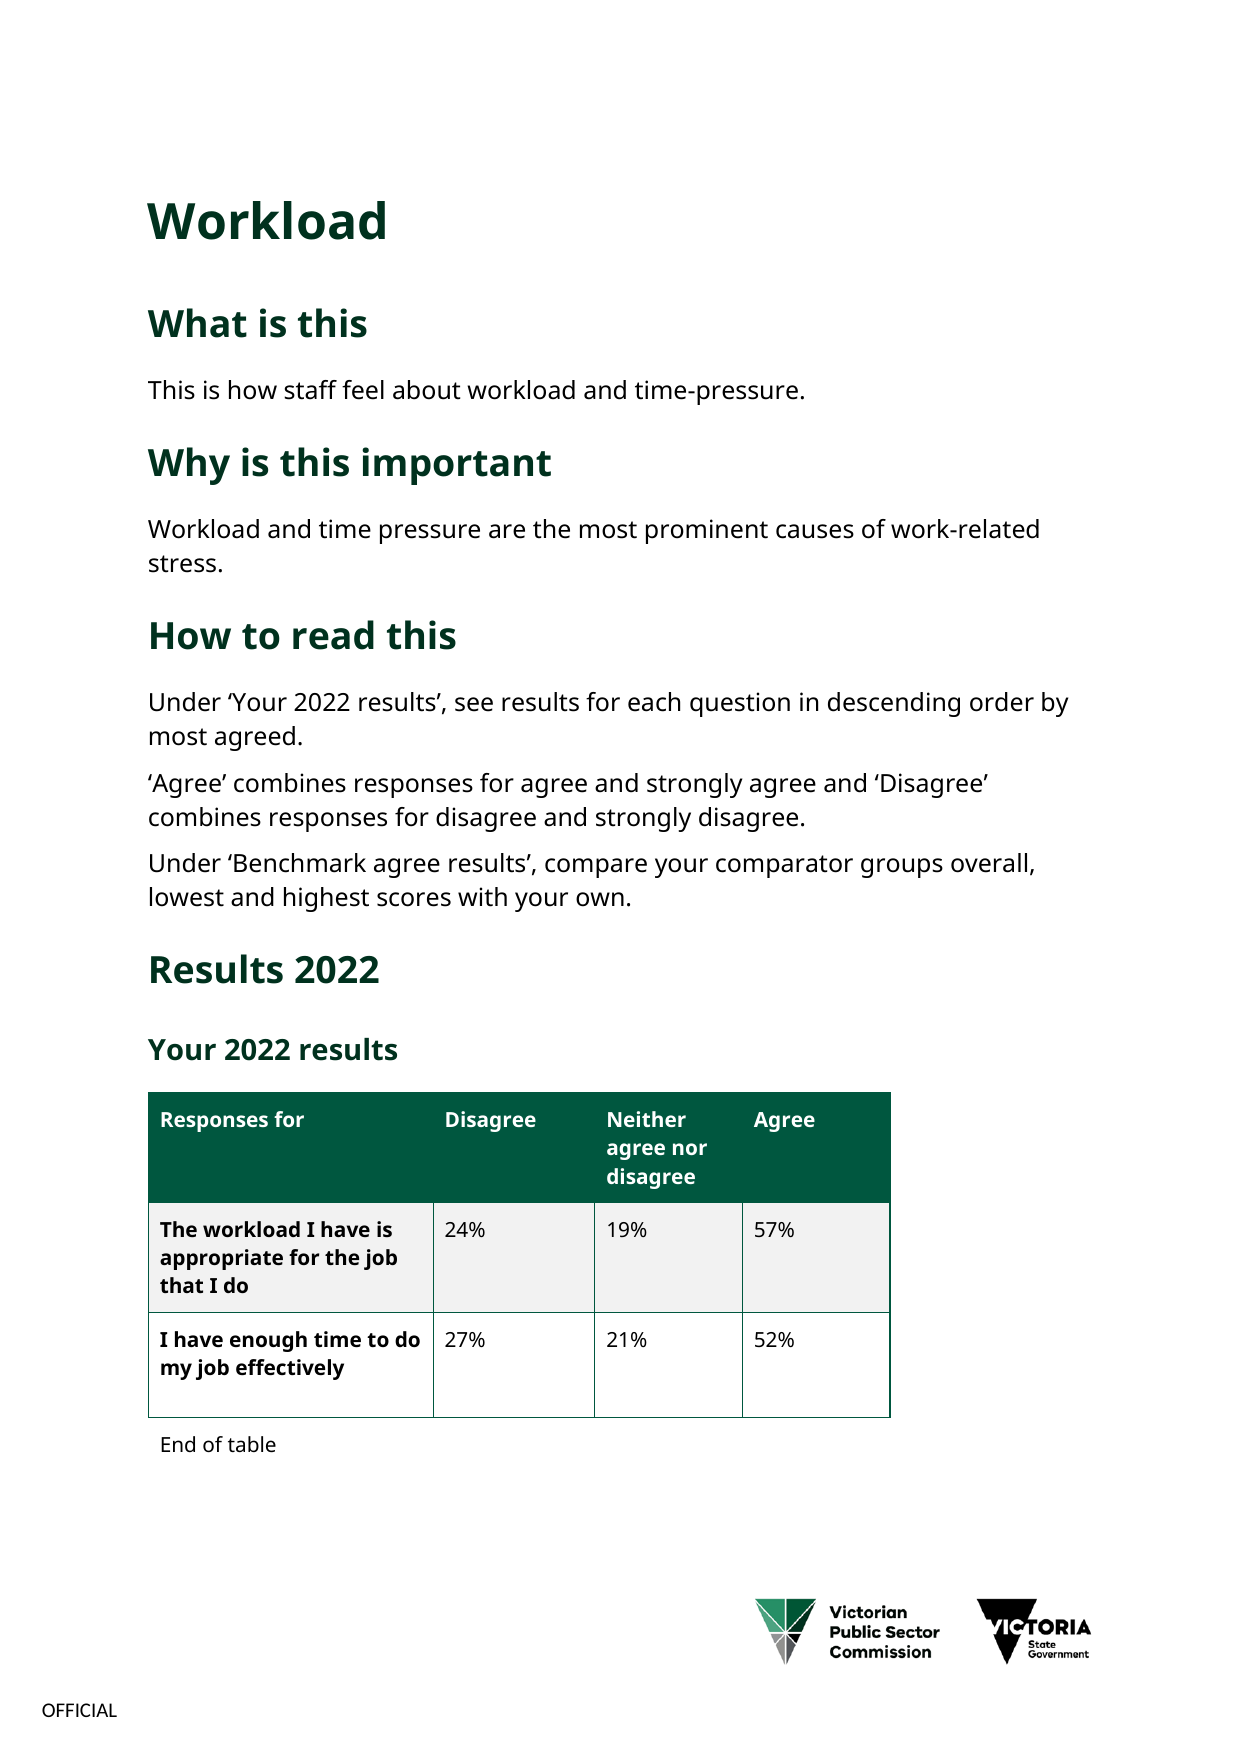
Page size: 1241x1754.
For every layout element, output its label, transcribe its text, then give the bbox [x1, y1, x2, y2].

subtitle Results 2022 [148, 943, 1092, 994]
subtitle What is this [148, 297, 1092, 348]
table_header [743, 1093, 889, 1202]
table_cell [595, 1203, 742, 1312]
text ‘Agree’ combines responses for agree and strongly agree and ‘Disagree’ combines responses for disagree and strongly disagree. [148, 766, 1092, 834]
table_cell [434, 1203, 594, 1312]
picture [754, 1598, 1093, 1666]
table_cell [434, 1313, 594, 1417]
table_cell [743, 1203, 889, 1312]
text Workload and time pressure are the most prominent causes of work-related stress. [148, 512, 1092, 580]
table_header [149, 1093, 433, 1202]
text Under ‘Benchmark agree results’, compare your comparator groups overall, lowest and highest scores with your own. [148, 846, 1092, 914]
subtitle Why is this important [148, 436, 1092, 487]
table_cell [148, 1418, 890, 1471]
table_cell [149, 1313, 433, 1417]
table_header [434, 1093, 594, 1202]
subtitle Your 2022 results [148, 1029, 1092, 1069]
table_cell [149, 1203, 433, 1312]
subtitle Workload [148, 186, 1092, 254]
text Under ‘Your 2022 results’, see results for each question in descending order by most agreed. [148, 685, 1092, 753]
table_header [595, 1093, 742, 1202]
subtitle How to read this [148, 609, 1092, 660]
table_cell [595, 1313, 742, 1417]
text This is how staff feel about workload and time-pressure. [148, 373, 1092, 407]
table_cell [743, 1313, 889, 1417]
